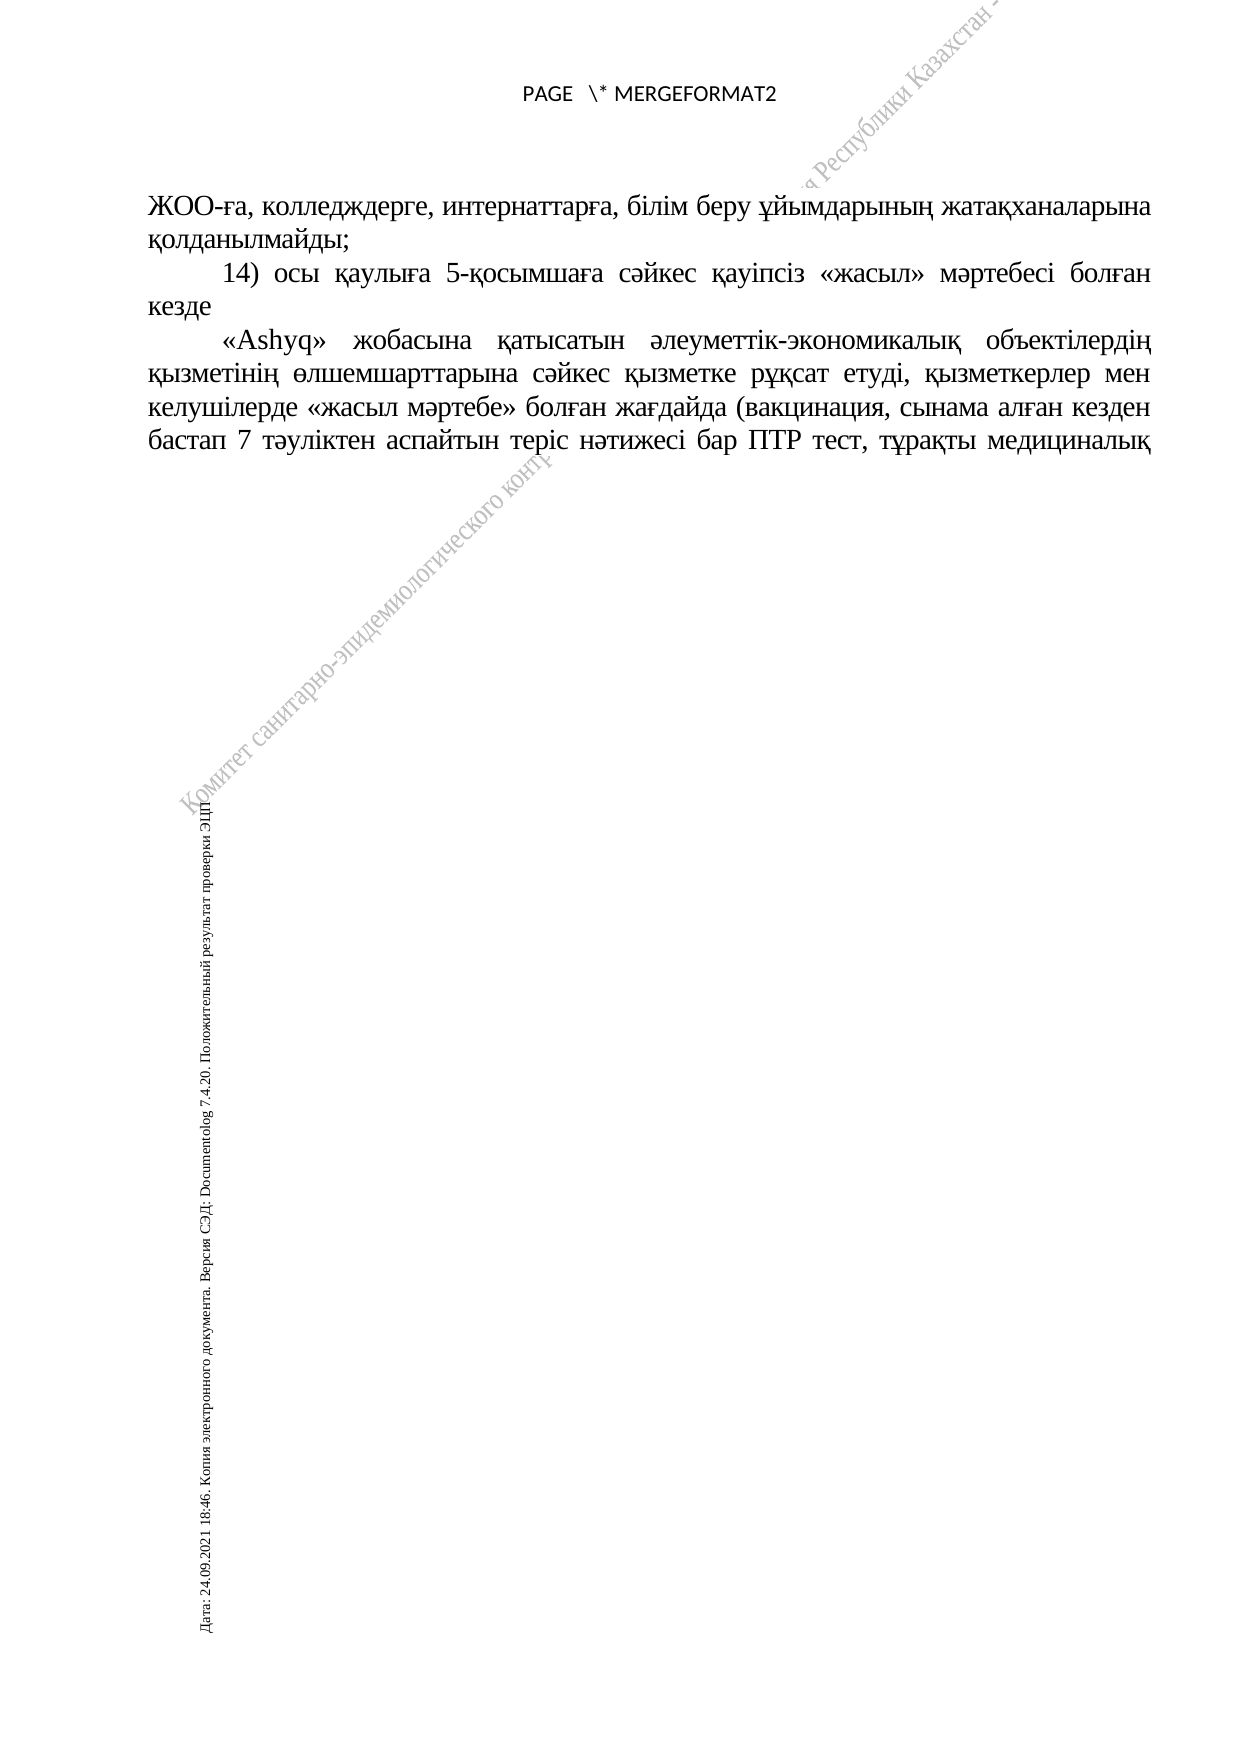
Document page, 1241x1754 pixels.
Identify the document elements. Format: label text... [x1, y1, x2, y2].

text Осы тармақта көзделген «жасыл мәртебе» болуына және жұмыс режимін шектеуге қойылатын талап облысаралық және облысішілік тұрақты тасымалға, отельдерге, қонақ үйлерге, әуежайларға, теміржол, автомобиль және су вокзалдарына, өзне және теңіз порттарына, автостанцияларға/автомобиль өту жолдарына, жолаушыларға қызмет көрсету пункттеріне, білім беру объектілеріне, ЖОО-ға, колледждерге, интернаттарға, білім беру ұйымдарының жатақханаларына қолданылмайды; [148, 188, 1152, 255]
text 14) осы қаулыға 5-қосымшаға сәйкес қауіпсіз «жасыл» мәртебесі болған кезде [148, 255, 1152, 322]
text «Ashyq» жобасына қатысатын әлеуметтік-экономикалық объектілердің қызметінің өлшемшарттарына сәйкес қызметке рұқсат етуді, қызметкерлер мен келушілерде «жасыл мәртебе» болған жағдайда (вакцинация, сынама алған кезден бастап 7 тәуліктен аспайтын теріс нәтижесі бар ПТР тест, тұрақты медициналық қарсы көрсетілімдері бар, ауырып жазылған адамдар соңғы 3 ай ішінде) жұимыс режимі бойынша шектеусіз қызметіне рұқсат етуді қамтамасыз етсін. [148, 322, 1152, 455]
